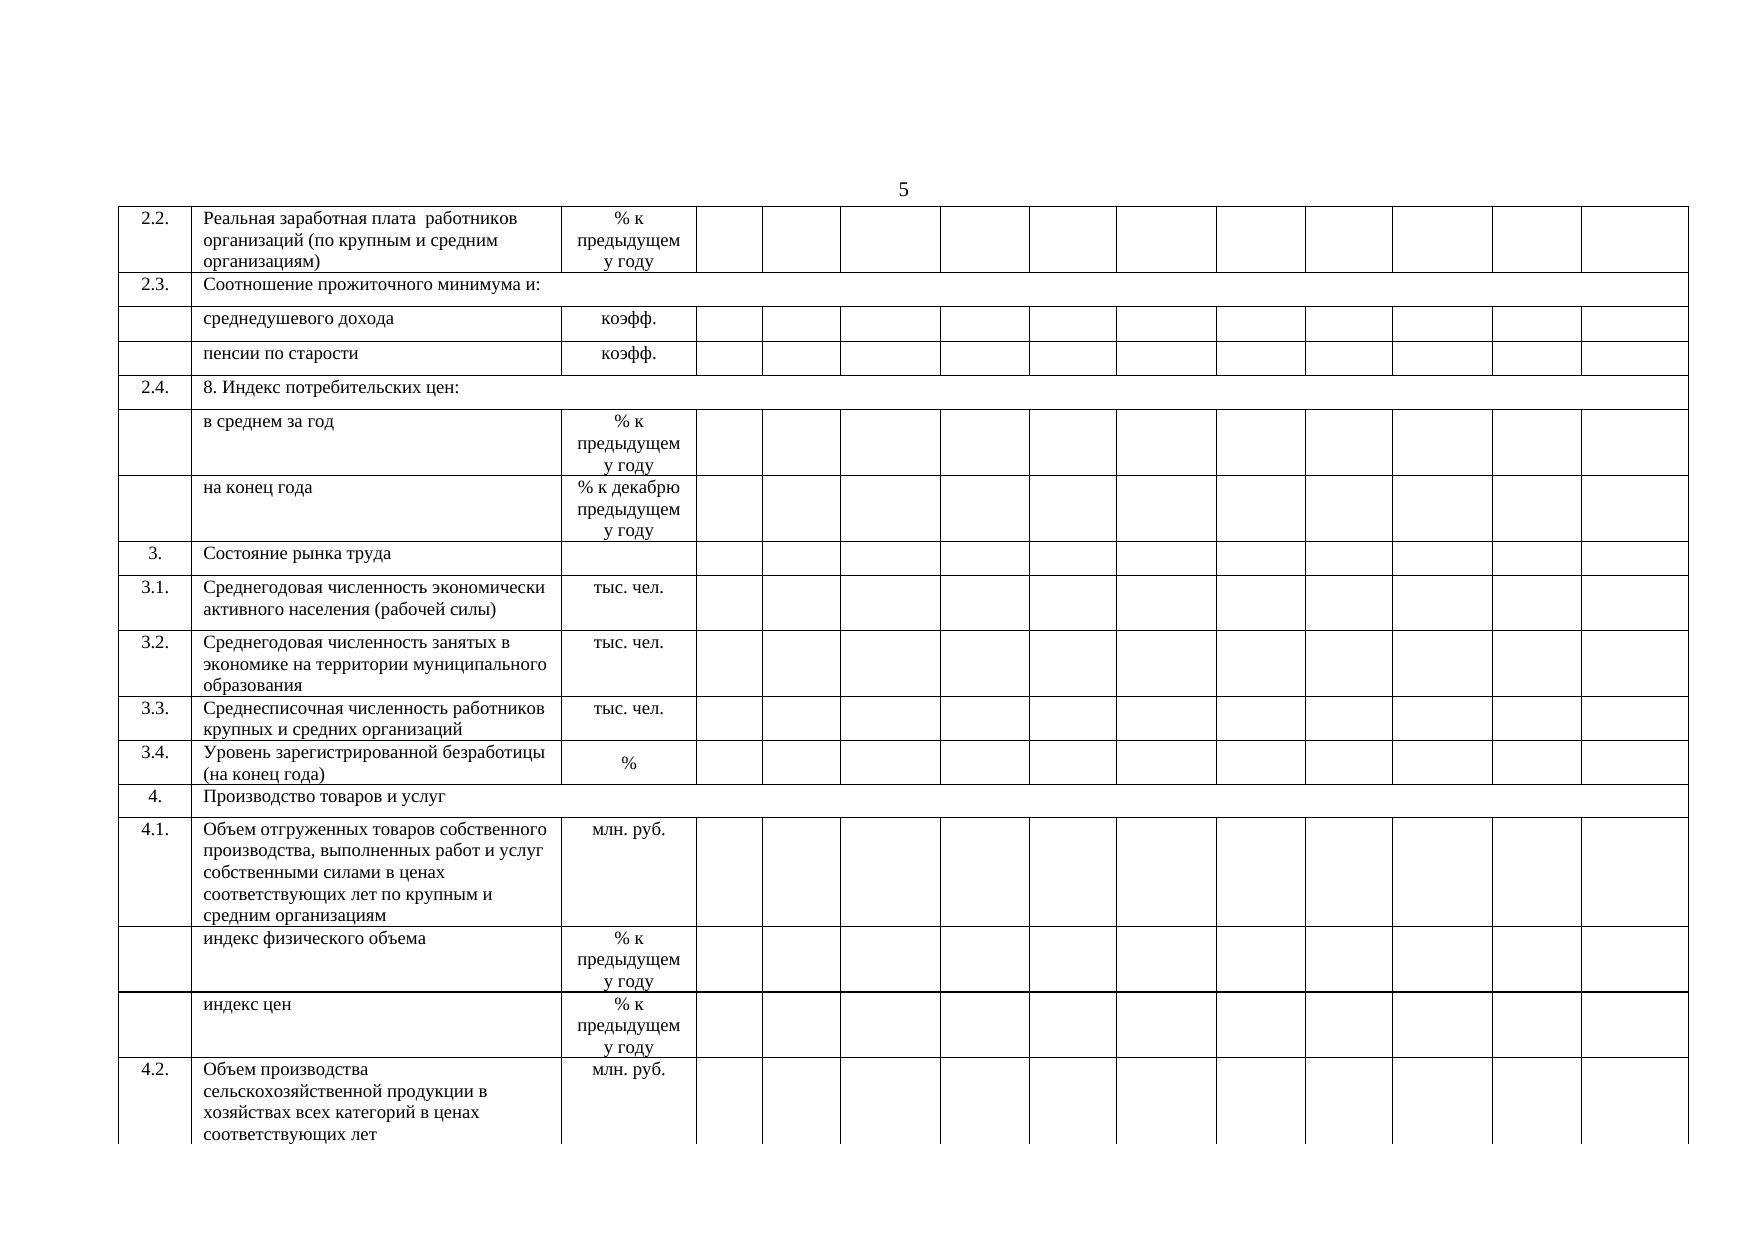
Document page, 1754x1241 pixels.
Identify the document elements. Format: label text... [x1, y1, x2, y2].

table_cell [841, 576, 940, 630]
table_cell [1030, 207, 1116, 272]
table_cell [1117, 993, 1216, 1057]
table_cell [1393, 993, 1492, 1057]
table_cell млн. руб. [562, 818, 696, 926]
table_cell [1582, 307, 1688, 341]
table_cell [763, 631, 840, 696]
table_cell [1117, 410, 1216, 475]
table_cell [1493, 631, 1581, 696]
table_cell [941, 993, 1029, 1057]
table_cell [1030, 697, 1116, 740]
table_cell [763, 697, 840, 740]
table_cell [1217, 741, 1305, 784]
table_cell [1306, 697, 1392, 740]
table_cell 2.4. [119, 376, 191, 409]
table_cell [1217, 631, 1305, 696]
table_cell % к предыдущему году [562, 927, 696, 991]
table_cell Объем отгруженных товаров собственного производства, выполненных работ и услуг собственными силами в ценах соответствующих лет по крупным и средним организациям [192, 818, 561, 926]
table_cell [1117, 818, 1216, 926]
table_cell индекс физического объема [192, 927, 561, 991]
table_cell [1582, 207, 1688, 272]
table_cell [941, 631, 1029, 696]
table_cell [1582, 818, 1688, 926]
table_cell [1393, 307, 1492, 341]
table_cell [841, 410, 940, 475]
table_cell [841, 542, 940, 575]
table_cell Соотношение прожиточного минимума и: [192, 273, 1688, 306]
table_cell среднедушевого дохода [192, 307, 561, 341]
table_cell [1217, 410, 1305, 475]
table_cell [1393, 741, 1492, 784]
table_cell [763, 542, 840, 575]
table_cell [697, 410, 762, 475]
table_cell [763, 993, 840, 1057]
table_cell Объем производства сельскохозяйственной продукции в хозяйствах всех категорий в ценах соответствующих лет [192, 1058, 561, 1144]
table_cell тыс. чел. [562, 576, 696, 630]
table_cell [841, 927, 940, 991]
table_cell [1493, 576, 1581, 630]
table_cell 2.3. [119, 273, 191, 306]
table_cell [1217, 207, 1305, 272]
table_cell [697, 741, 762, 784]
table_cell [1393, 476, 1492, 541]
table_cell [697, 542, 762, 575]
table_cell Уровень зарегистрированной безработицы (на конец года) [192, 741, 561, 784]
table_cell 2.2. [119, 207, 191, 272]
table_cell [841, 631, 940, 696]
table_cell индекс цен [192, 993, 561, 1057]
table_cell [697, 207, 762, 272]
table_cell Среднегодовая численность занятых в экономике на территории муниципального образования [192, 631, 561, 696]
table_cell [841, 207, 940, 272]
table_cell [1582, 410, 1688, 475]
table_cell [1582, 993, 1688, 1057]
table_cell коэфф. [562, 342, 696, 375]
table_cell [1306, 576, 1392, 630]
table_cell [1030, 476, 1116, 541]
table_cell [1582, 927, 1688, 991]
table_cell [841, 342, 940, 375]
table_cell [841, 818, 940, 926]
table_cell [1493, 307, 1581, 341]
table_cell [1030, 927, 1116, 991]
table_cell [119, 307, 191, 341]
table_cell млн. руб. [562, 1058, 696, 1144]
table_cell [941, 307, 1029, 341]
table_cell [841, 1058, 940, 1144]
table_cell [1306, 476, 1392, 541]
table_cell [941, 207, 1029, 272]
table_cell [1393, 342, 1492, 375]
table_cell пенсии по старости [192, 342, 561, 375]
table_cell [1117, 927, 1216, 991]
table_cell [697, 1058, 762, 1144]
table_cell [1393, 631, 1492, 696]
table_cell [1117, 631, 1216, 696]
table_cell [1030, 307, 1116, 341]
table_cell % к декабрю предыдущему году [562, 476, 696, 541]
table_cell Состояние рынка труда [192, 542, 561, 575]
table_cell [1306, 1058, 1392, 1144]
table_cell 4. [119, 785, 191, 817]
table_cell [1306, 631, 1392, 696]
table_cell [763, 207, 840, 272]
table_cell [1217, 1058, 1305, 1144]
table_cell 4.2. [119, 1058, 191, 1144]
table_cell [1493, 542, 1581, 575]
table_cell [119, 476, 191, 541]
table_cell [763, 741, 840, 784]
table_cell 8. Индекс потребительских цен: [192, 376, 1688, 409]
table_cell [763, 1058, 840, 1144]
table_cell [941, 542, 1029, 575]
table_cell [1393, 542, 1492, 575]
table_cell [1493, 697, 1581, 740]
table_cell [697, 342, 762, 375]
table_cell [1117, 1058, 1216, 1144]
table_cell [841, 307, 940, 341]
table_cell [1217, 542, 1305, 575]
table_cell [941, 342, 1029, 375]
table_cell [1306, 993, 1392, 1057]
table_cell [941, 927, 1029, 991]
table_cell % к предыдущему году [562, 993, 696, 1057]
table_cell [1393, 1058, 1492, 1144]
table_cell [1306, 927, 1392, 991]
table_cell [763, 818, 840, 926]
table_cell тыс. чел. [562, 631, 696, 696]
table_cell [763, 927, 840, 991]
table_cell [1117, 741, 1216, 784]
table_cell [1030, 993, 1116, 1057]
table_cell [1030, 542, 1116, 575]
table_cell [1217, 697, 1305, 740]
table_cell [1117, 307, 1216, 341]
table_cell [841, 697, 940, 740]
table_cell [1393, 697, 1492, 740]
table_cell [697, 307, 762, 341]
table_cell [1117, 697, 1216, 740]
table_cell тыс. чел. [562, 697, 696, 740]
table_cell [941, 1058, 1029, 1144]
table_cell коэфф. [562, 307, 696, 341]
table_cell [697, 697, 762, 740]
table_cell [841, 993, 940, 1057]
table_cell [1582, 1058, 1688, 1144]
table_cell [763, 576, 840, 630]
table_cell [1306, 818, 1392, 926]
table_cell [1306, 410, 1392, 475]
table_cell [841, 476, 940, 541]
table_cell % к предыдущему году [562, 207, 696, 272]
table_cell [119, 993, 191, 1057]
table_cell [1030, 818, 1116, 926]
table_cell [941, 741, 1029, 784]
table_cell [1117, 207, 1216, 272]
table_cell [1030, 342, 1116, 375]
table_cell [1217, 576, 1305, 630]
table_cell [941, 576, 1029, 630]
table_cell [1582, 476, 1688, 541]
table_cell [1493, 207, 1581, 272]
table_cell в среднем за год [192, 410, 561, 475]
table_cell [562, 542, 696, 575]
table_cell [1306, 741, 1392, 784]
table_cell на конец года [192, 476, 561, 541]
table_cell [1117, 576, 1216, 630]
table_cell [1493, 818, 1581, 926]
table_cell [763, 307, 840, 341]
table_cell [1030, 576, 1116, 630]
table_cell [119, 927, 191, 991]
table_cell 3.4. [119, 741, 191, 784]
table_cell [1393, 410, 1492, 475]
table_cell Реальная заработная плата работников организаций (по крупным и средним организациям) [192, 207, 561, 272]
table_cell [1582, 631, 1688, 696]
table_cell [1582, 741, 1688, 784]
table_cell [1217, 476, 1305, 541]
table_cell [697, 818, 762, 926]
table_cell [1030, 741, 1116, 784]
table_cell [1217, 307, 1305, 341]
table_cell [1493, 476, 1581, 541]
table_cell [1030, 631, 1116, 696]
table_cell [1582, 697, 1688, 740]
table_cell [1493, 410, 1581, 475]
table_cell [697, 631, 762, 696]
table_cell [1030, 1058, 1116, 1144]
table_cell [119, 410, 191, 475]
table_cell [763, 410, 840, 475]
table_cell [763, 476, 840, 541]
table_cell [1030, 410, 1116, 475]
table_cell [941, 697, 1029, 740]
table_cell [763, 342, 840, 375]
table_cell [1217, 993, 1305, 1057]
table_cell % к предыдущему году [562, 410, 696, 475]
table_cell Среднесписочная численность работников крупных и средних организаций [192, 697, 561, 740]
table_cell [1493, 993, 1581, 1057]
table_cell [1493, 342, 1581, 375]
table_cell % [562, 741, 696, 784]
table_cell [1306, 207, 1392, 272]
table_cell 4.1. [119, 818, 191, 926]
table_cell [1493, 741, 1581, 784]
table_cell [697, 927, 762, 991]
table_cell [841, 741, 940, 784]
table_cell [697, 476, 762, 541]
table_cell [1393, 576, 1492, 630]
table_cell [1306, 307, 1392, 341]
table_cell Среднегодовая численность экономически активного населения (рабочей силы) [192, 576, 561, 630]
table_cell 3.3. [119, 697, 191, 740]
table_cell 3. [119, 542, 191, 575]
table_cell [1217, 818, 1305, 926]
table_cell [941, 410, 1029, 475]
table_cell 5 [118, 177, 1689, 206]
table_cell [1217, 927, 1305, 991]
table_cell [1117, 542, 1216, 575]
table_cell 3.2. [119, 631, 191, 696]
table_cell [1493, 1058, 1581, 1144]
table_cell Производство товаров и услуг [192, 785, 1688, 817]
table_cell [941, 818, 1029, 926]
table_cell [941, 476, 1029, 541]
table_cell [1582, 342, 1688, 375]
table_cell [697, 993, 762, 1057]
table_cell [1493, 927, 1581, 991]
table_cell [1582, 542, 1688, 575]
table_cell [1393, 207, 1492, 272]
table_cell [1306, 542, 1392, 575]
table_cell [119, 342, 191, 375]
table_cell [1582, 576, 1688, 630]
table_cell 3.1. [119, 576, 191, 630]
table_cell [697, 576, 762, 630]
table_cell [1117, 342, 1216, 375]
table_cell [1217, 342, 1305, 375]
table_cell [1393, 818, 1492, 926]
table_cell [1117, 476, 1216, 541]
table_cell [1393, 927, 1492, 991]
table_cell [1306, 342, 1392, 375]
